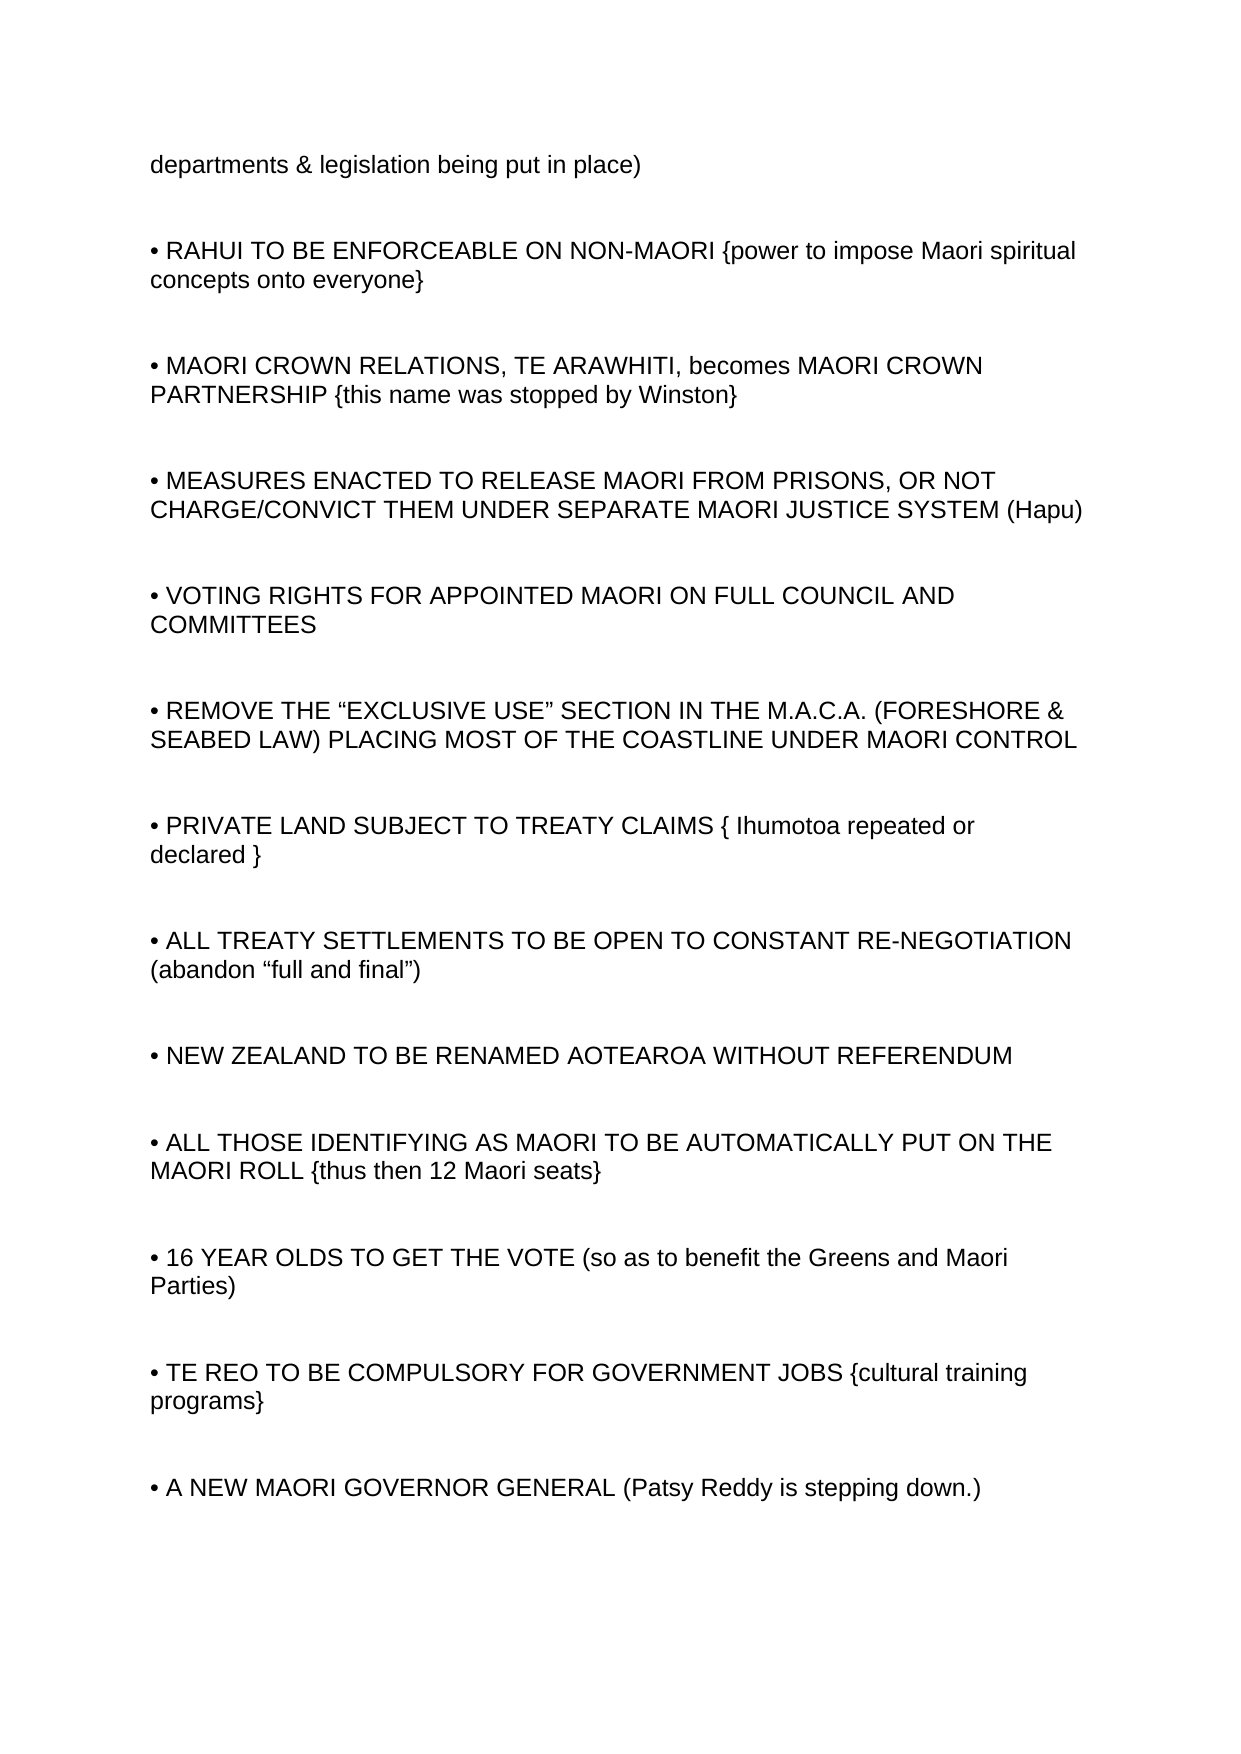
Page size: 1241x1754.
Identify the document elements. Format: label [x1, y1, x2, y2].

text [150, 150, 1090, 1530]
